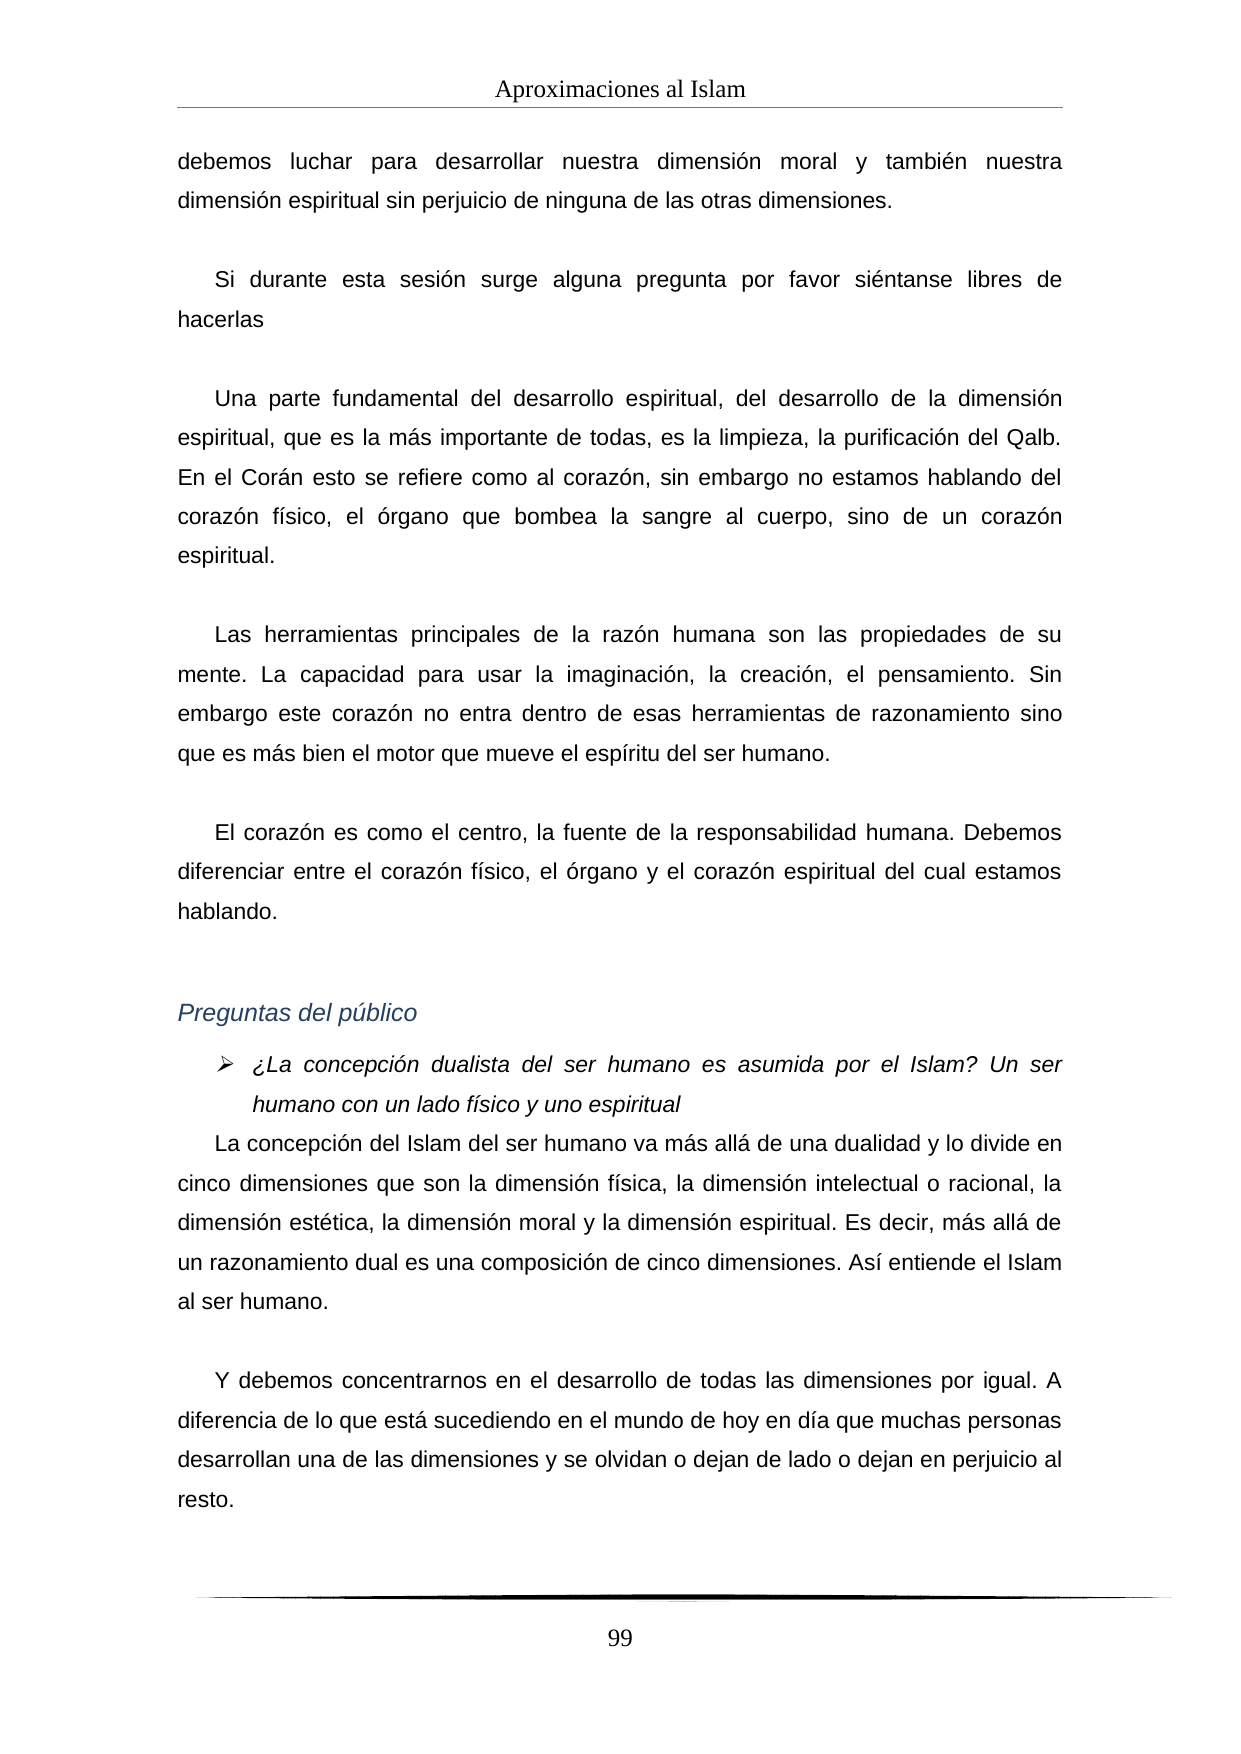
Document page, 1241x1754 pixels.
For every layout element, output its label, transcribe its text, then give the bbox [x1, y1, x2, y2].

text Las herramientas principales de la razón humana son las propiedades de su mente. La capacidad para usar la imaginación, la creación, el pensamiento. Sin embargo este corazón no entra dentro de esas herramientas de razonamiento sino que es más bien el motor que mueve el espíritu del ser humano. [177, 621, 1063, 766]
subtitle Preguntas del público [177, 997, 1063, 1026]
text El corazón es como el centro, la fuente de la responsabilidad humana. Debemos diferenciar entre el corazón físico, el órgano y el corazón espiritual del cual estamos hablando. [177, 819, 1063, 924]
text La concepción del Islam del ser humano va más allá de una dualidad y lo divide en cinco dimensiones que son la dimensión física, la dimensión intelectual o racional, la dimensión estética, la dimensión moral y la dimensión espiritual. Es decir, más allá de un razonamiento dual es una composición de cinco dimensiones. Así entiende el Islam al ser humano. [177, 1130, 1063, 1314]
picture [195, 1593, 1172, 1602]
list ¿La concepción dualista del ser humano es asumida por el Islam? Un ser humano con un lado físico y uno espiritual [215, 1051, 1063, 1117]
text Una parte fundamental del desarrollo espiritual, del desarrollo de la dimensión espiritual, que es la más importante de todas, es la limpieza, la purificación del Qalb. En el Corán esto se refiere como al corazón, sin embargo no estamos hablando del corazón físico, el órgano que bombea la sangre al cuerpo, sino de un corazón espiritual. [177, 384, 1063, 569]
text Si durante esta sesión surge alguna pregunta por favor siéntanse libres de hacerlas [177, 266, 1063, 332]
text Y debemos concentrarnos en el desarrollo de todas las dimensiones por igual. A diferencia de lo que está sucediendo en el mundo de hoy en día que muchas personas desarrollan una de las dimensiones y se olvidan o dejan de lado o dejan en perjuicio al resto. [177, 1367, 1063, 1512]
